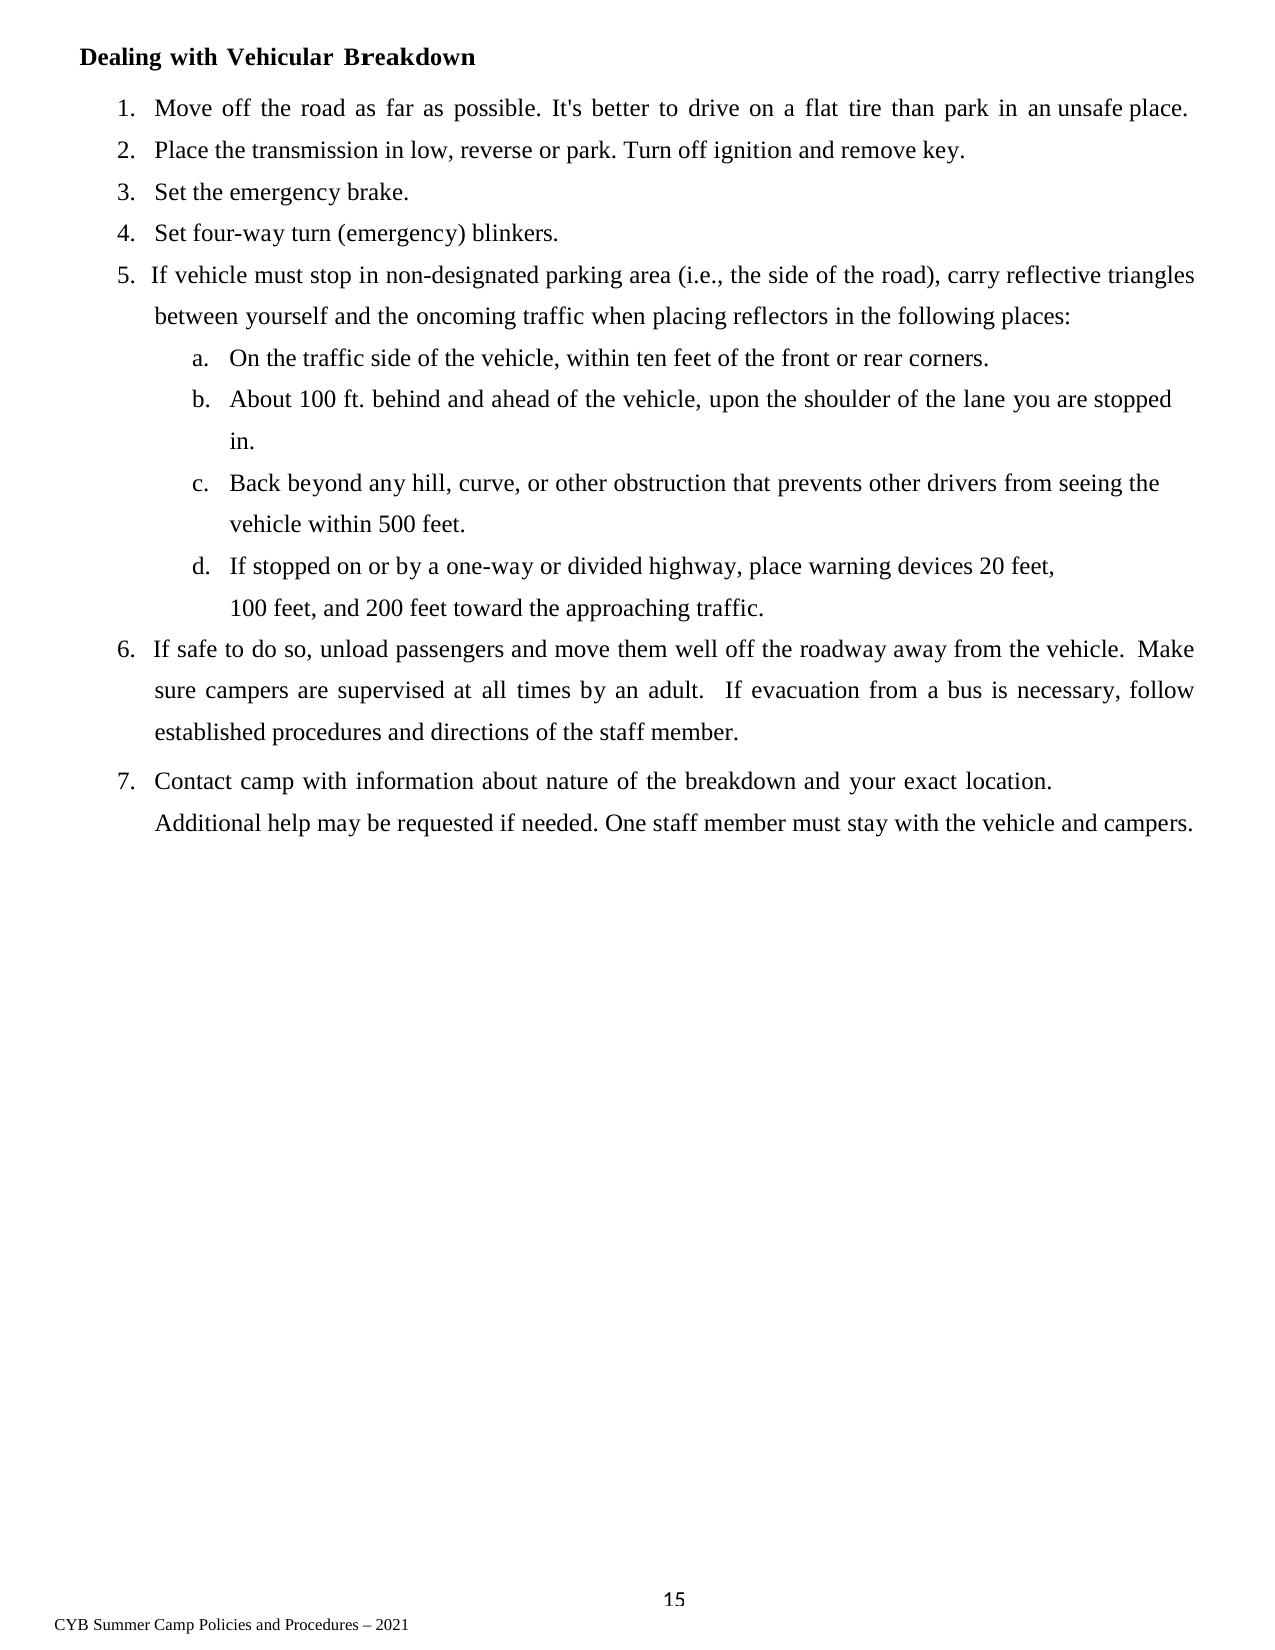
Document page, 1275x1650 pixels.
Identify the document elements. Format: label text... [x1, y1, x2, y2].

text Additional help may be requested if needed. One staff member must stay with the vehicle and campers. [154, 807, 1202, 836]
text d. If stopped on or by a one-way or divided highway, place warning devices 20 feet, [192, 551, 1202, 580]
text 100 feet, and 200 feet toward the approaching traffic. [229, 593, 1202, 622]
text c. Back beyond any hill, curve, or other obstruction that prevents other drivers from seeing the vehicle within 500 feet. [192, 468, 1161, 538]
text 3. Set the emergency brake. [117, 177, 1202, 205]
text 4. Set four-way turn (emergency) blinkers. [117, 218, 1202, 247]
text 6. If safe to do so, unload passengers and move them well off the roadway away from the vehicle. Make sure campers are supervised at all times by an adult. If evacuation from a bus is necessary, follow established procedures and directions of the staff member. [117, 634, 1194, 746]
text 5. If vehicle must stop in non-designated parking area (i.e., the side of the road), carry reflective triangles between yourself and the oncoming traffic when placing reflectors in the following places: [117, 260, 1194, 330]
text a. On the traffic side of the vehicle, within ten feet of the front or rear corners. [192, 343, 1202, 372]
text Dealing with Vehicular Breakdown [79, 42, 1202, 70]
text 7. Contact camp with information about nature of the breakdown and your exact location. [117, 766, 1202, 795]
text 2. Place the transmission in low, reverse or park. Turn off ignition and remove key. [117, 135, 1202, 164]
text b. About 100 ft. behind and ahead of the vehicle, upon the shoulder of the lane you are stopped in. [192, 384, 1175, 455]
text 1. Move off the road as far as possible. It's better to drive on a flat tire than park in an unsafe place. [117, 93, 1202, 122]
